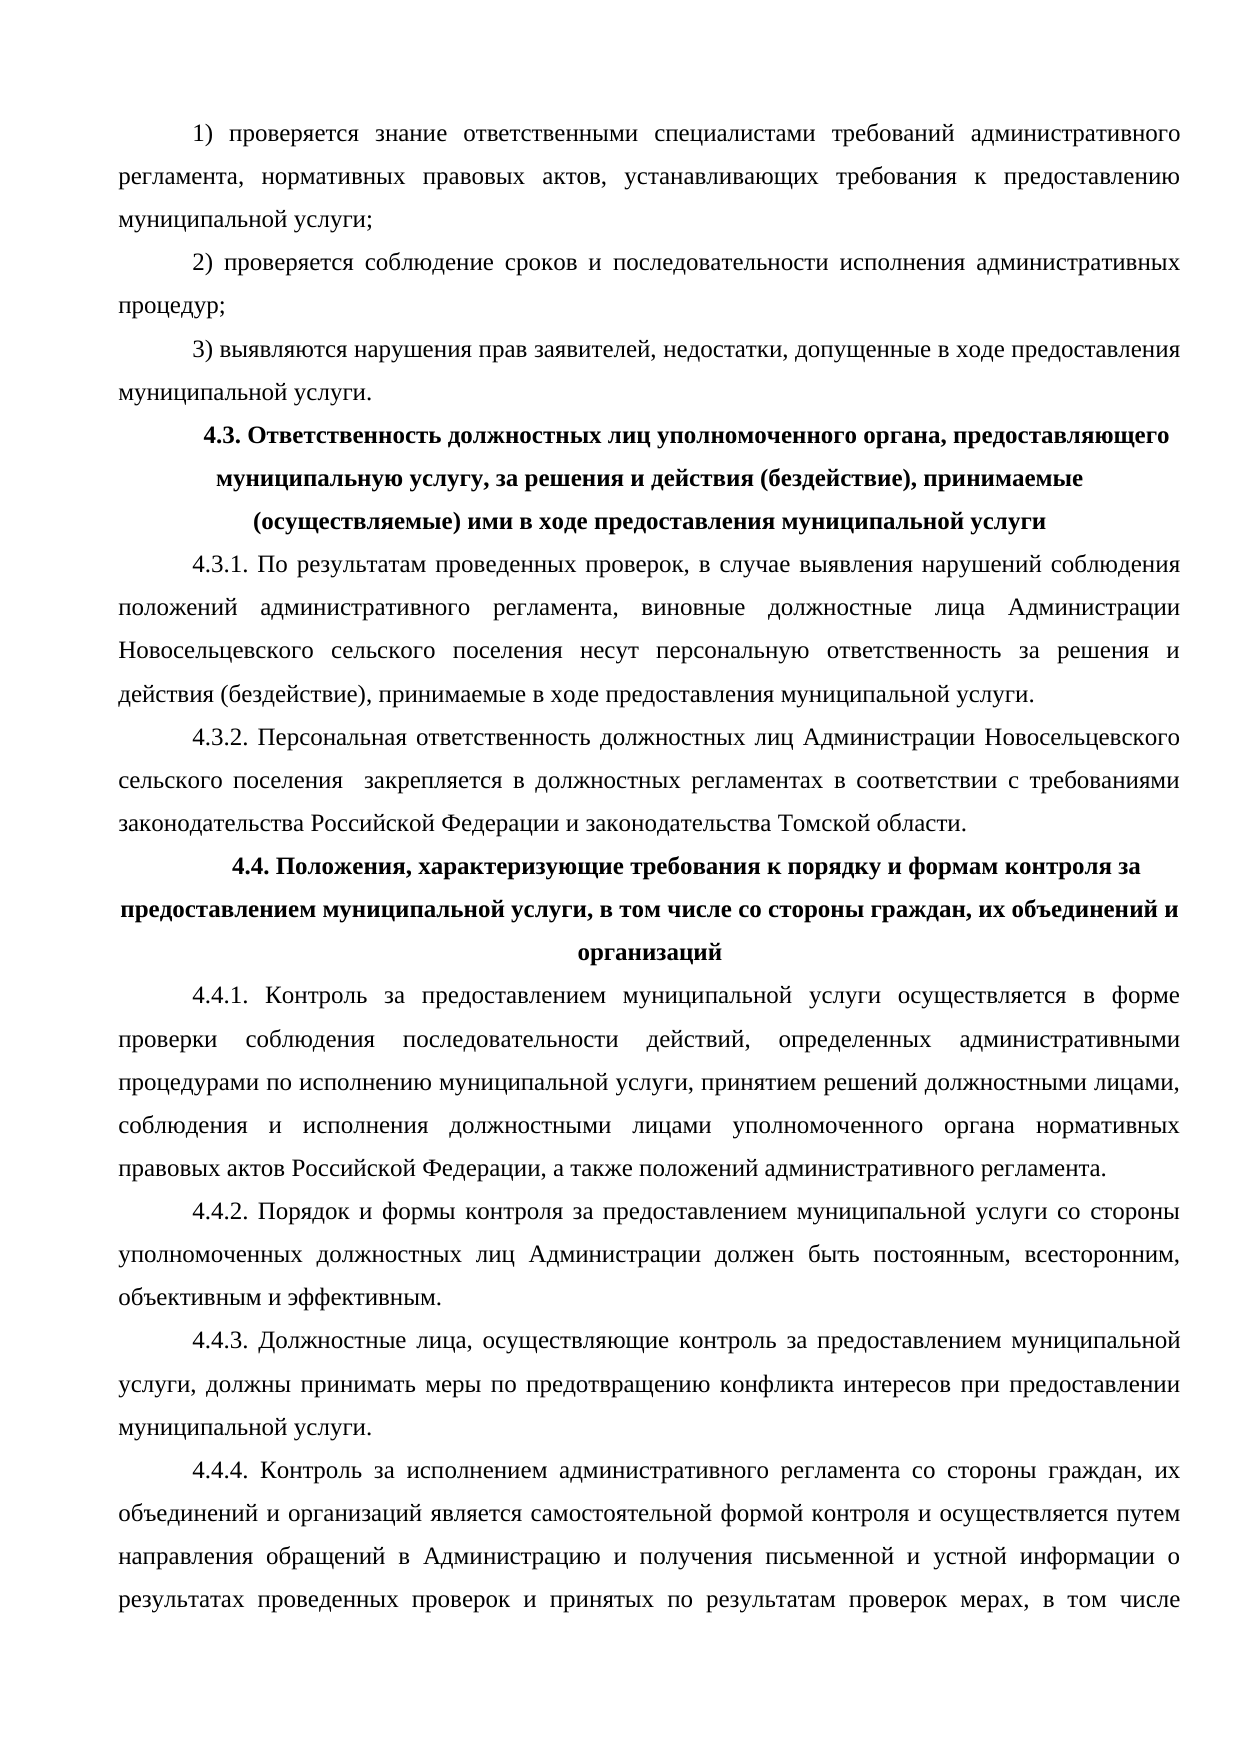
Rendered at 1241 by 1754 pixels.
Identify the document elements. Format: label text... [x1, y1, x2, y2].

text 4.3. Ответственность должностных лиц уполномоченного органа, предоставляющего муниципальную услугу, за решения и действия (бездействие), принимаемые (осуществляемые) ими в ходе предоставления муниципальной услуги [118, 420, 1181, 535]
text 4.4.2. Порядок и формы контроля за предоставлением муниципальной услуги со стороны уполномоченных должностных лиц Администрации должен быть постоянным, всесторонним, объективным и эффективным. [118, 1196, 1181, 1311]
text 4.4.3. Должностные лица, осуществляющие контроль за предоставлением муниципальной услуги, должны принимать меры по предотвращению конфликта интересов при предоставлении муниципальной услуги. [118, 1326, 1181, 1441]
text 4.4. Положения, характеризующие требования к порядку и формам контроля за предоставлением муниципальной услуги, в том числе со стороны граждан, их объединений и организаций [118, 851, 1181, 966]
text 2) проверяется соблюдение сроков и последовательности исполнения административных процедур; [118, 247, 1181, 319]
text 3) выявляются нарушения прав заявителей, недостатки, допущенные в ходе предоставления муниципальной услуги. [118, 334, 1181, 406]
text 1) проверяется знание ответственными специалистами требований административного регламента, нормативных правовых актов, устанавливающих требования к предоставлению муниципальной услуги; [118, 118, 1181, 233]
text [118, 1455, 1181, 1613]
text 4.3.1. По результатам проведенных проверок, в случае выявления нарушений соблюдения положений административного регламента, виновные должностные лица Администрации Новосельцевского сельского поселения несут персональную ответственность за решения и действия (бездействие), принимаемые в ходе предоставления муниципальной услуги. [118, 549, 1181, 707]
text 4.3.2. Персональная ответственность должностных лиц Администрации Новосельцевского сельского поселения закрепляется в должностных регламентах в соответствии с требованиями законодательства Российской Федерации и законодательства Томской области. [118, 722, 1181, 837]
text 4.4.1. Контроль за предоставлением муниципальной услуги осуществляется в форме проверки соблюдения последовательности действий, определенных административными процедурами по исполнению муниципальной услуги, принятием решений должностными лицами, соблюдения и исполнения должностными лицами уполномоченного органа нормативных правовых актов Российской Федерации, а также положений административного регламента. [118, 981, 1181, 1182]
